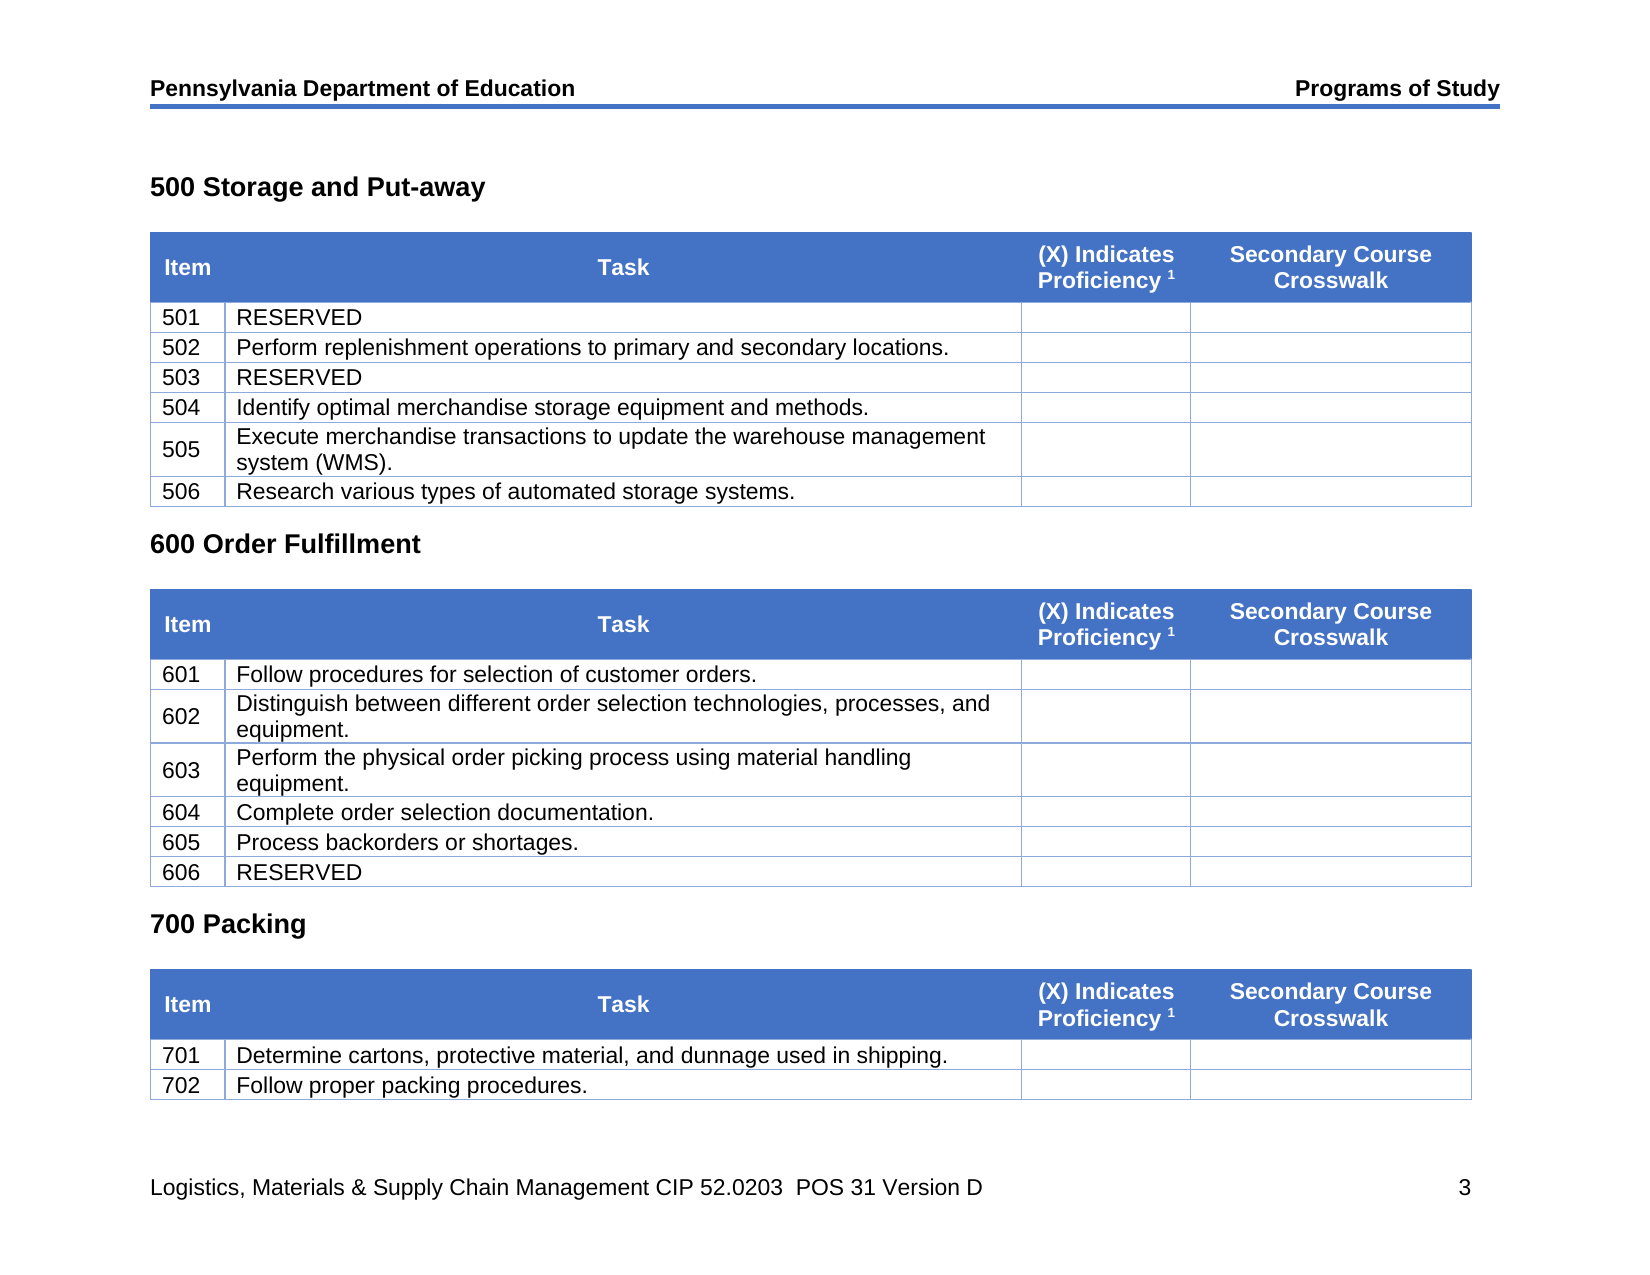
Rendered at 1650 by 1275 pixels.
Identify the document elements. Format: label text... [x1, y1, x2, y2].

table_header (X) Indicates Proficiency 1 [1022, 233, 1190, 302]
table_header Secondary Course Crosswalk [1191, 590, 1471, 659]
table_cell Complete order selection documentation. [226, 797, 1021, 826]
table_cell 504 [151, 393, 224, 422]
table_cell 501 [151, 303, 224, 332]
table_cell [1191, 477, 1471, 506]
table_cell [1022, 303, 1190, 332]
table_cell Follow proper packing procedures. [226, 1070, 1021, 1099]
table_cell 603 [151, 744, 224, 796]
table_cell [1191, 333, 1471, 362]
table_cell [1191, 744, 1471, 796]
table_cell Determine cartons, protective material, and dunnage used in shipping. [226, 1040, 1021, 1069]
table_cell [1022, 333, 1190, 362]
table_cell RESERVED [226, 857, 1021, 886]
table_cell 503 [151, 363, 224, 392]
table_cell [1022, 1070, 1190, 1099]
table_header Item [151, 970, 224, 1039]
table_cell 506 [151, 477, 224, 506]
table_cell RESERVED [226, 363, 1021, 392]
table_cell [1191, 423, 1471, 476]
table_cell [1191, 1040, 1471, 1069]
table_cell [1022, 477, 1190, 506]
table_cell 605 [151, 827, 224, 856]
subtitle 500 Storage and Put-away [150, 171, 1500, 202]
table_cell 502 [151, 333, 224, 362]
table_header Secondary Course Crosswalk [1191, 970, 1471, 1039]
table_cell [1191, 827, 1471, 856]
table_cell 702 [151, 1070, 224, 1099]
table_header Task [226, 233, 1021, 302]
table_header (X) Indicates Proficiency 1 [1022, 970, 1190, 1039]
table_cell [1022, 393, 1190, 422]
table_cell 602 [151, 690, 224, 742]
table_cell [1022, 744, 1190, 796]
table_cell 601 [151, 660, 224, 689]
table_cell RESERVED [226, 303, 1021, 332]
table_cell Perform replenishment operations to primary and secondary locations. [226, 333, 1021, 362]
table_cell [1022, 857, 1190, 886]
table_cell [1191, 660, 1471, 689]
table_header Task [226, 970, 1021, 1039]
table_cell Perform the physical order picking process using material handling equipment. [226, 744, 1021, 796]
table_cell 505 [151, 423, 224, 476]
table_header Secondary Course Crosswalk [1191, 233, 1471, 302]
table_cell [1022, 1040, 1190, 1069]
table_cell [1191, 393, 1471, 422]
subtitle 600 Order Fulfillment [150, 528, 1500, 559]
table_cell [1191, 303, 1471, 332]
table_cell [1022, 797, 1190, 826]
table_cell [1191, 857, 1471, 886]
table_cell 606 [151, 857, 224, 886]
table_cell [1022, 827, 1190, 856]
subtitle 700 Packing [150, 908, 1500, 939]
table_cell Process backorders or shortages. [226, 827, 1021, 856]
table_cell Distinguish between different order selection technologies, processes, and equipment. [226, 690, 1021, 742]
table_cell Execute merchandise transactions to update the warehouse management system (WMS). [226, 423, 1021, 476]
table_header Item [151, 590, 224, 659]
table_cell [1191, 363, 1471, 392]
table_cell 701 [151, 1040, 224, 1069]
table_cell [1191, 797, 1471, 826]
table_header Item [151, 233, 224, 302]
table_header Task [226, 590, 1021, 659]
table_cell [1022, 660, 1190, 689]
table_cell Identify optimal merchandise storage equipment and methods. [226, 393, 1021, 422]
table_cell [1191, 1070, 1471, 1099]
table_cell [1191, 690, 1471, 742]
table_cell [1022, 690, 1190, 742]
table_header (X) Indicates Proficiency 1 [1022, 590, 1190, 659]
table_cell 604 [151, 797, 224, 826]
table_cell [1022, 423, 1190, 476]
table_cell [1022, 363, 1190, 392]
table_cell Research various types of automated storage systems. [226, 477, 1021, 506]
table_cell Follow procedures for selection of customer orders. [226, 660, 1021, 689]
